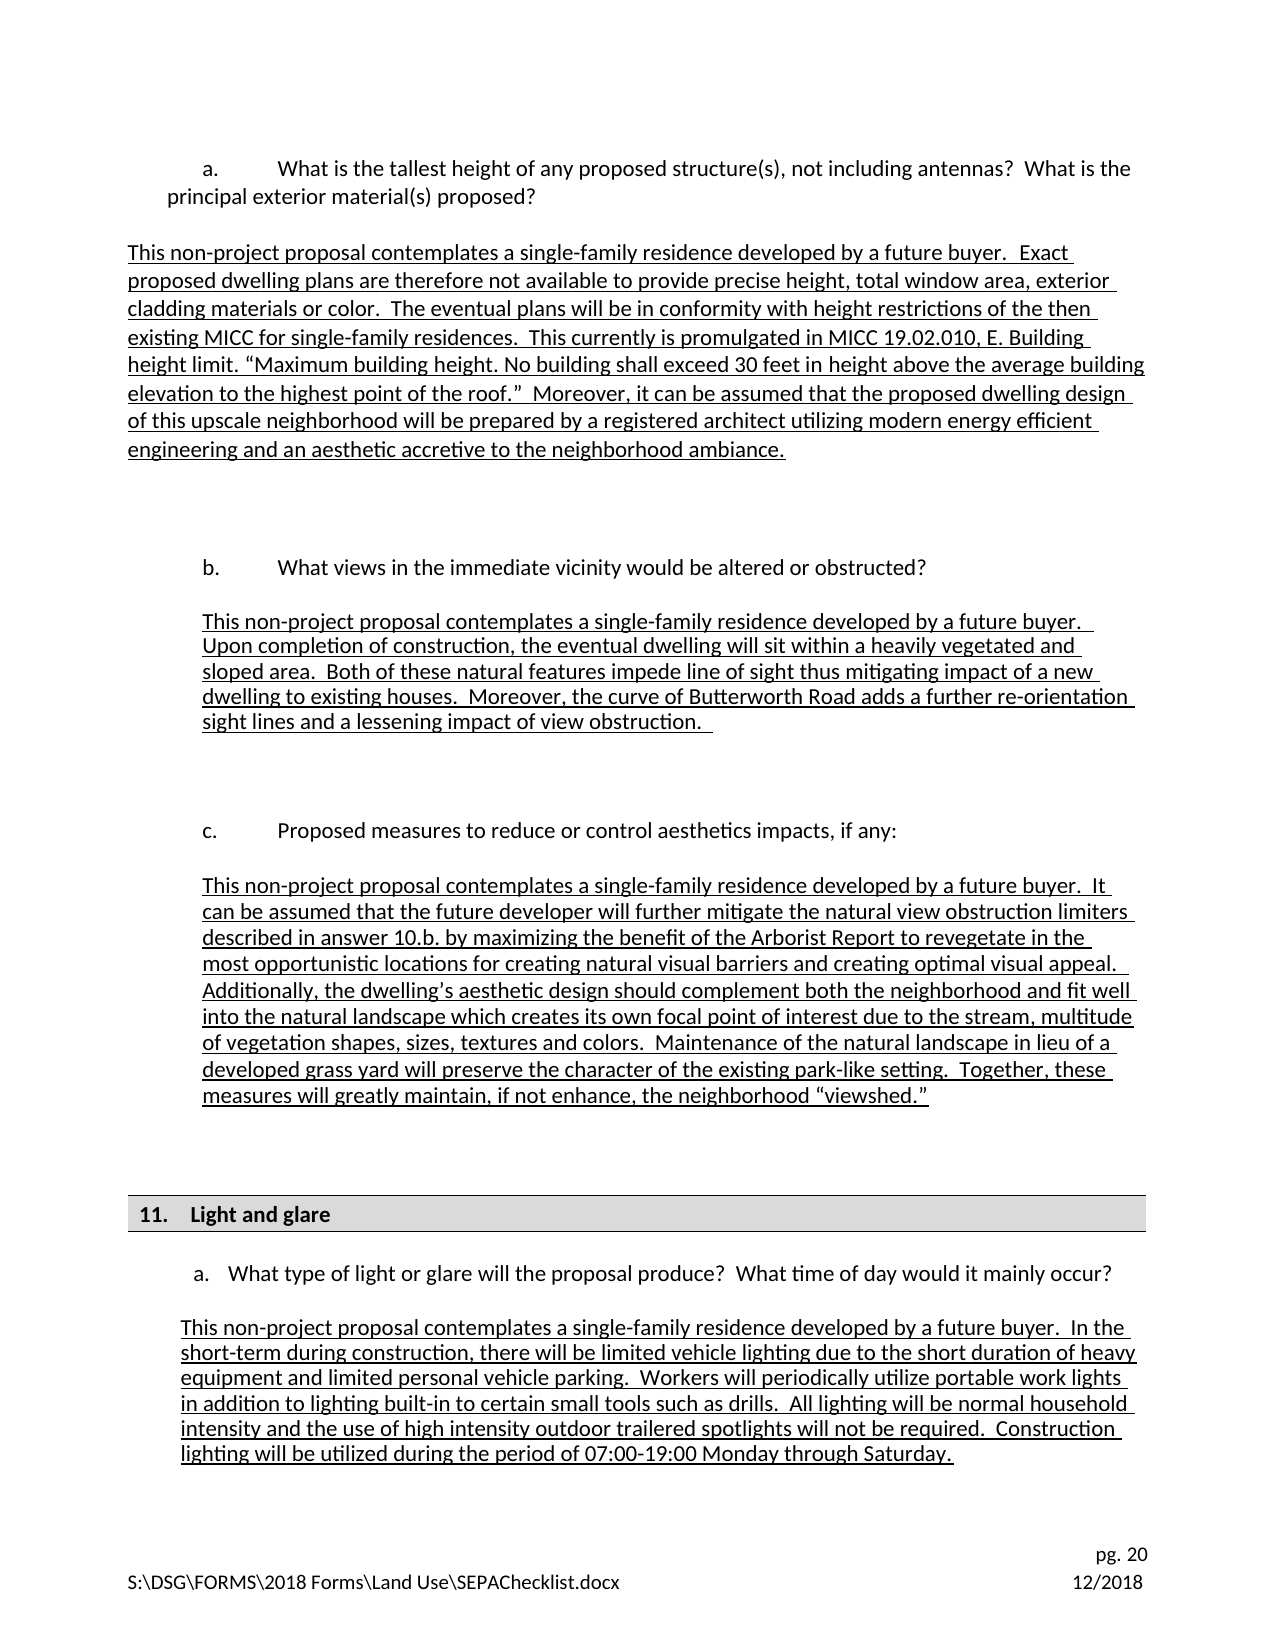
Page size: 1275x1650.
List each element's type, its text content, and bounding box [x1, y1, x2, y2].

text This non-project proposal contemplates a single-family residence developed by a future buyer. In the short-term during construction, there will be limited vehicle lighting due to the short duration of heavy equipment and limited personal vehicle parking. Workers will periodically utilize portable work lights in addition to lighting built-in to certain small tools such as drills. All lighting will be normal household intensity and the use of high intensity outdoor trailered spotlights will not be required. Construction lighting will be utilized during the period of 07:00-19:00 Monday through Saturday. [180, 1316, 1139, 1467]
list What is the tallest height of any proposed structure(s), not including antennas? What is the principal exterior material(s) proposed? [167, 154, 1137, 211]
list What views in the immediate vicinity would be altered or obstructed? [167, 555, 1137, 580]
table_header 11. [128, 1196, 190, 1231]
text This non-project proposal contemplates a single-family residence developed by a future buyer. It can be assumed that the future developer will further mitigate the natural view obstruction limiters described in answer 10.b. by maximizing the benefit of the Arborist Report to revegetate in the most opportunistic locations for creating natural visual barriers and creating optimal visual appeal. Additionally, the dwelling’s aesthetic design should complement both the neighborhood and fit well into the natural landscape which creates its own focal point of interest due to the stream, multitude of vegetation shapes, sizes, textures and colors. Maintenance of the natural landscape in lieu of a developed grass yard will preserve the character of the existing park-like setting. Together, these measures will greatly maintain, if not enhance, the neighborhood “viewshed.” [202, 1001, 1137, 1109]
list What type of light or glare will the proposal produce? What time of day would it mainly occur? [168, 1262, 1139, 1287]
text This non-project proposal contemplates a single-family residence developed by a future buyer. Upon completion of construction, the eventual dwelling will sit within a heavily vegetated and sloped area. Both of these natural features impede line of sight thus mitigating impact of a new dwelling to existing houses. Moreover, the curve of Butterworth Road adds a further re-orientation sight lines and a lessening impact of view obstruction. [202, 609, 1137, 735]
text This non-project proposal contemplates a single-family residence developed by a future buyer. Exact proposed dwelling plans are therefore not available to provide precise height, total window area, exterior cladding materials or color. The eventual plans will be in conformity with height restrictions of the then existing MICC for single-family residences. This currently is promulgated in MICC 19.02.010, E. Building height limit. “Maximum building height. No building shall exceed 30 feet in height above the average building elevation to the highest point of the roof.” Moreover, it can be assumed that the proposed dwelling design of this upscale neighborhood will be prepared by a registered architect utilizing modern energy efficient engineering and an aesthetic accretive to the neighborhood ambiance. [127, 238, 1148, 463]
list Proposed measures to reduce or control aesthetics impacts, if any: [167, 818, 1137, 844]
table_header Light and glare [190, 1196, 1146, 1231]
text This non-project proposal contemplates a single-family residence developed by a future buyer. It can be assumed that the future developer will further mitigate the natural view obstruction limiters described in answer 10.b. by maximizing the benefit of the Arborist Report to revegetate in the most opportunistic locations for creating natural visual barriers and creating optimal visual appeal. Additionally, the dwelling’s aesthetic design should complement both the neighborhood and fit well into the natural landscape which creates its own focal point of interest due to the stream, multitude of vegetation shapes, sizes, textures and colors. Maintenance of the natural landscape in lieu of a developed grass yard will preserve the character of the existing park-like setting. Together, these measures will greatly maintain, if not enhance, the neighborhood “viewshed.” [202, 872, 1137, 1000]
